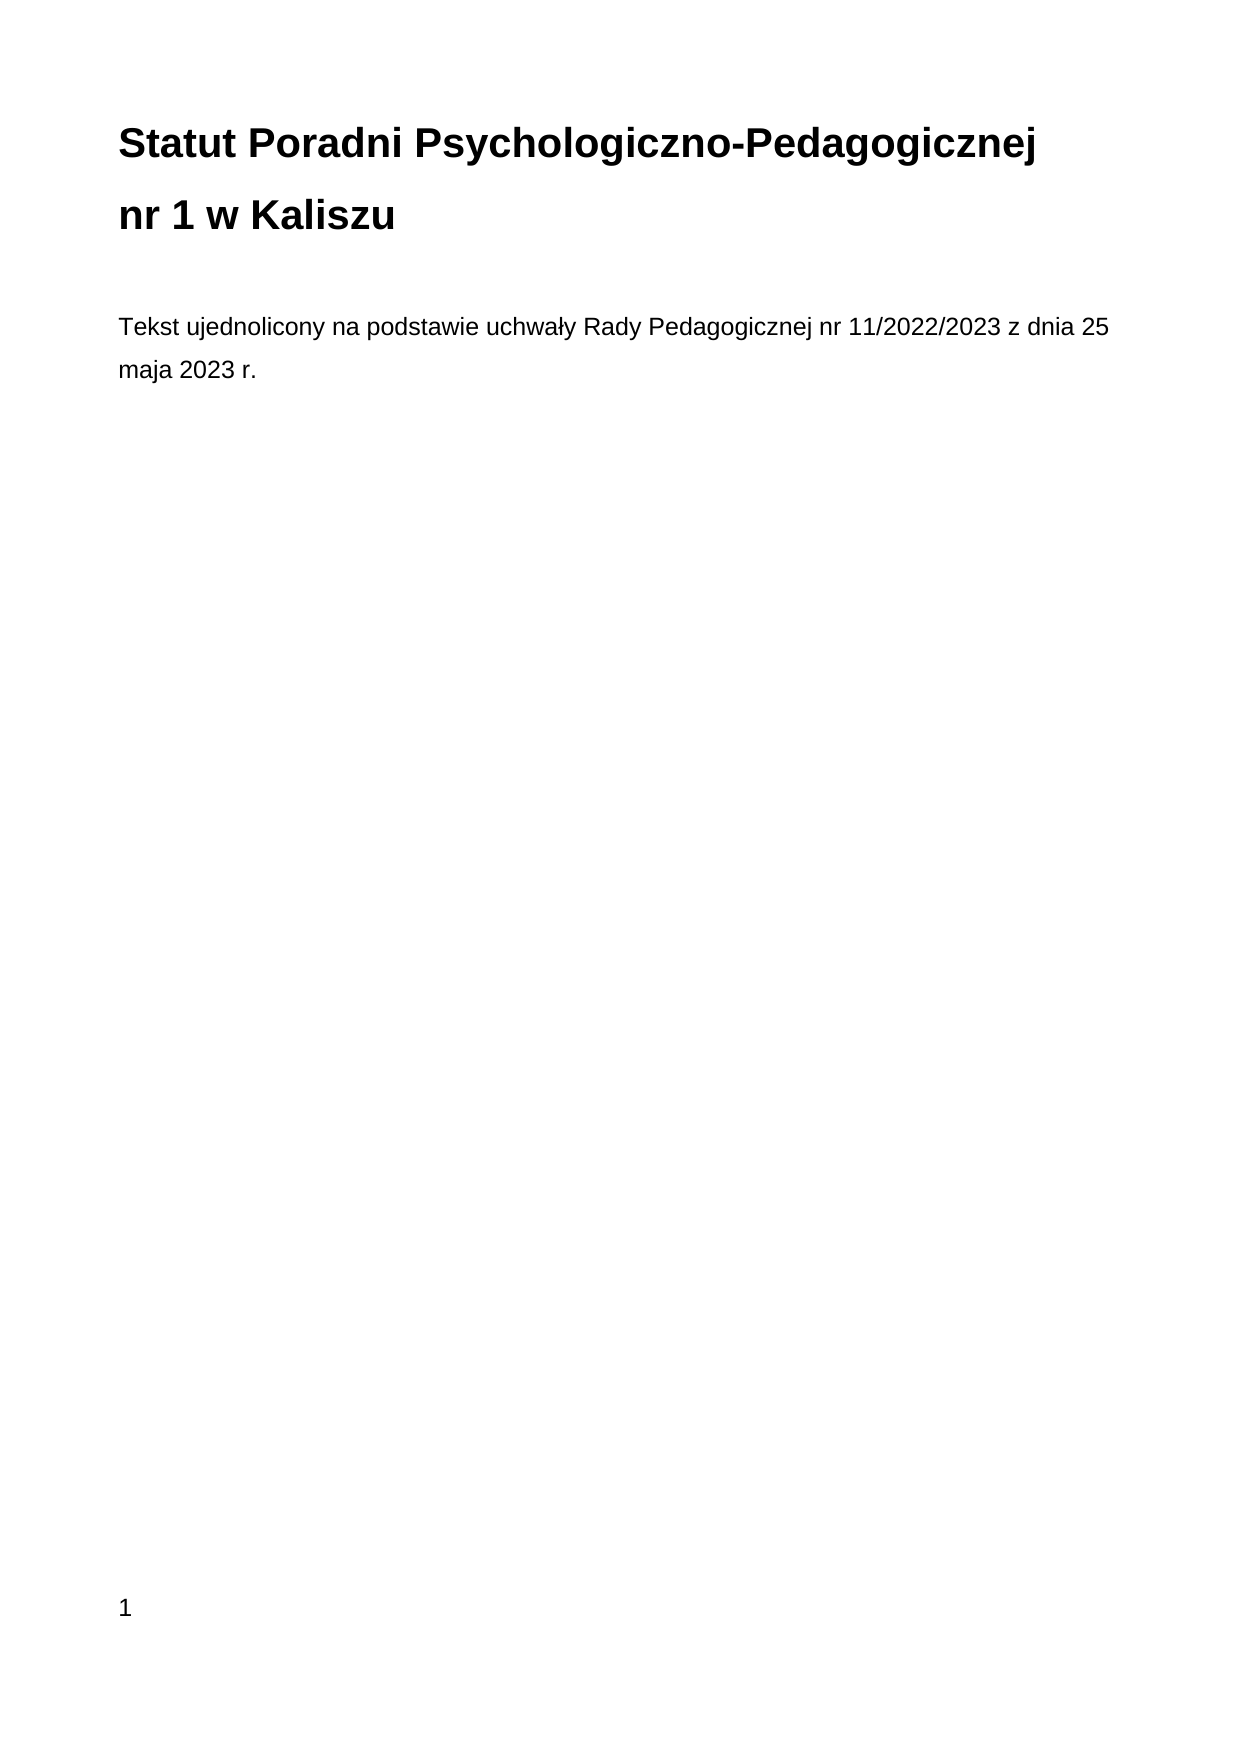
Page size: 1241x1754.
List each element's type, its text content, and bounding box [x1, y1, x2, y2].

text Tekst ujednolicony na podstawie uchwały Rady Pedagogicznej nr 11/2022/2023 z dnia 25 maja 2023 r. [118, 312, 1122, 384]
subtitle Statut Poradni Psychologiczno-Pedagogicznej nr 1 w Kaliszu [118, 118, 1122, 238]
